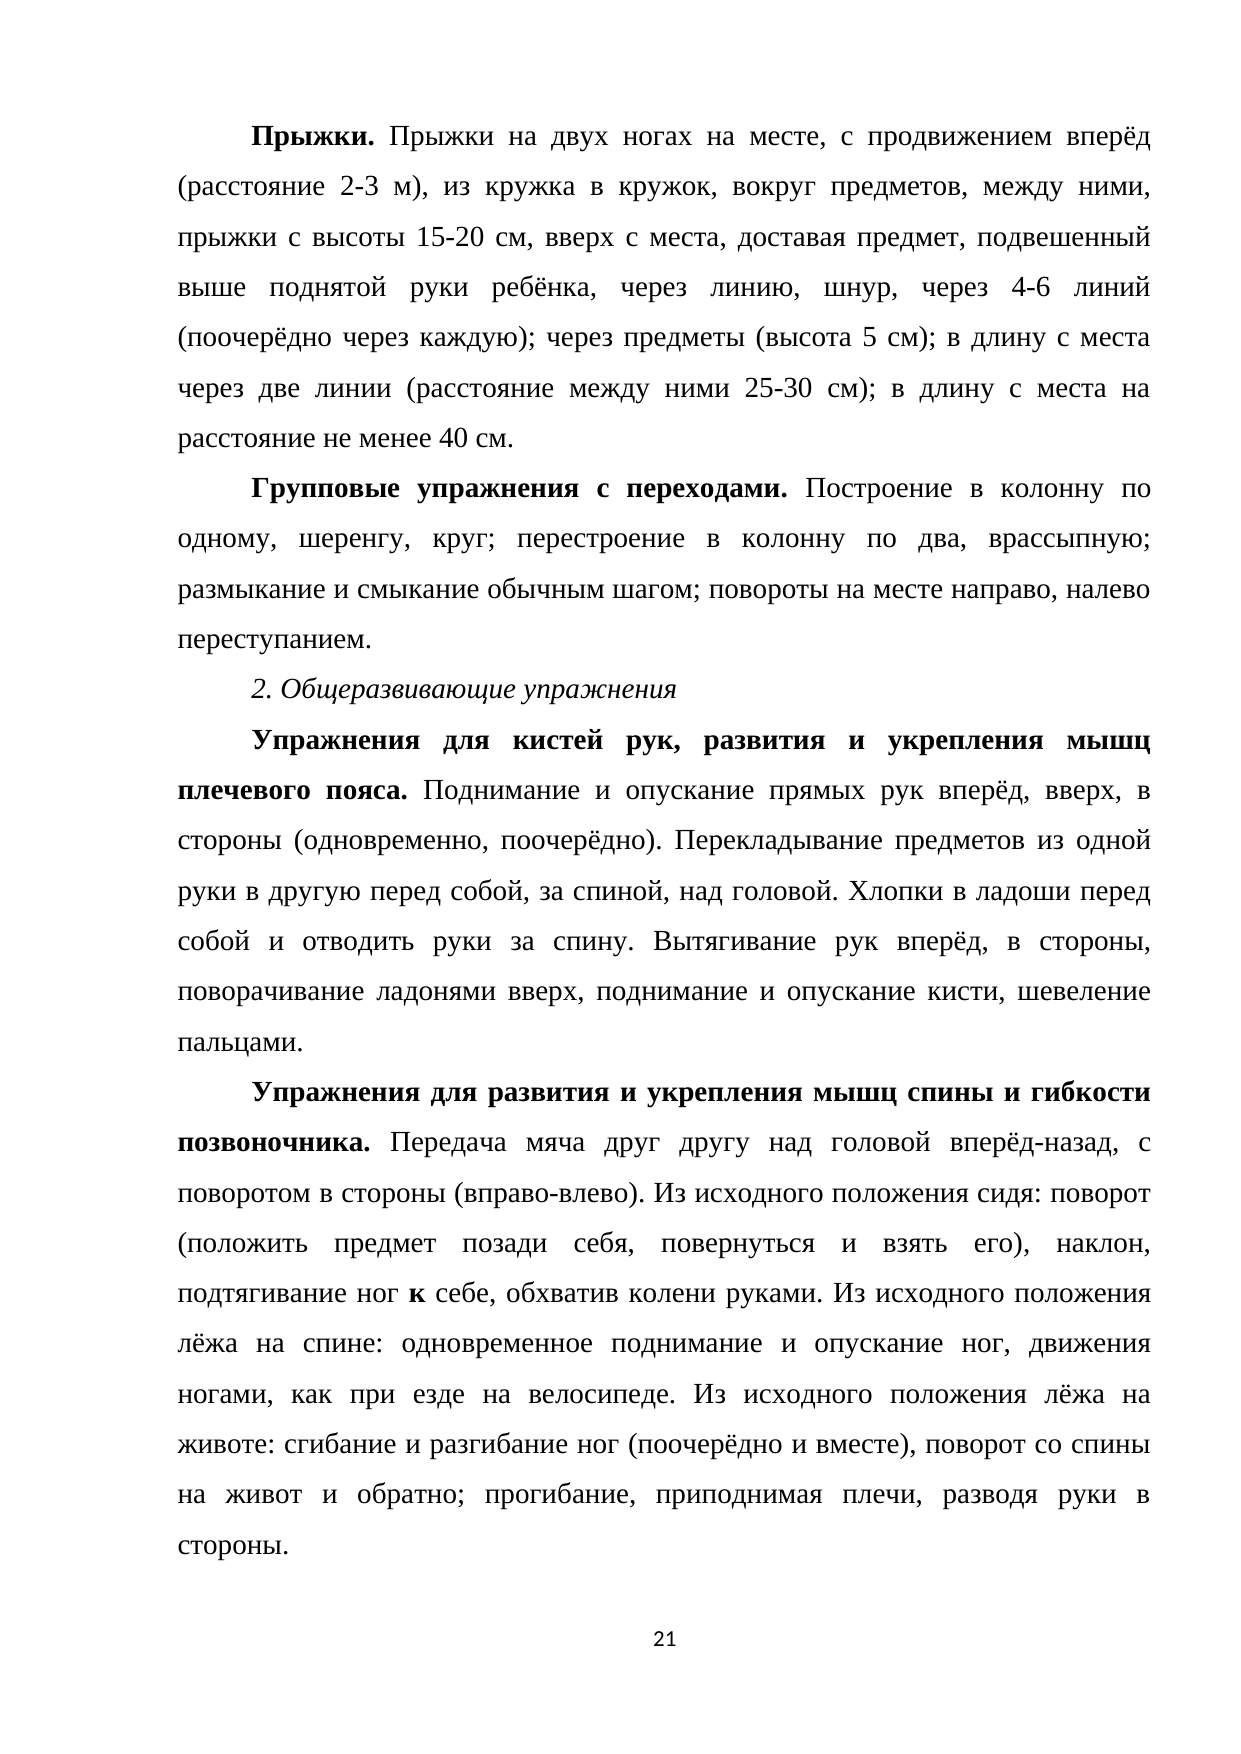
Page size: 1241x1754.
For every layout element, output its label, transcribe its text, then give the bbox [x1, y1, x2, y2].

text Упражнения для развития и укрепления мышц спины и гибкости позвоночника. Передача мяча друг другу над головой вперёд-назад, с поворотом в стороны (вправо-влево). Из исходного положения сидя: поворот (положить предмет позади себя, повернуться и взять его), наклон, подтягивание ног к себе, обхватив колени руками. Из исходного положения лёжа на спине: одновременное поднимание и опускание ног, движения ногами, как при езде на велосипеде. Из исходного положения лёжа на животе: сгибание и разгибание ног (поочерёдно и вместе), поворот со спины на живот и обратно; прогибание, приподнимая плечи, разводя руки в стороны. [177, 1074, 1152, 1560]
text 2. Общеразвивающие упражнения [177, 672, 1152, 705]
text Упражнения для кистей рук, развития и укрепления мышц плечевого пояса. Поднимание и опускание прямых рук вперёд, вверх, в стороны (одновременно, поочерёдно). Перекладывание предметов из одной руки в другую перед собой, за спиной, над головой. Хлопки в ладоши перед собой и отводить руки за спину. Вытягивание рук вперёд, в стороны, поворачивание ладонями вверх, поднимание и опускание кисти, шевеление пальцами. [177, 722, 1152, 1057]
text Прыжки. Прыжки на двух ногах на месте, с продвижением вперёд (расстояние 2-3 м), из кружка в кружок, вокруг предметов, между ними, прыжки с высоты 15-20 см, вверх с места, доставая предмет, подвешенный выше поднятой руки ребёнка, через линию, шнур, через 4-6 линий (поочерёдно через каждую); через предметы (высота 5 см); в длину с места через две линии (расстояние между ними 25-30 см); в длину с места на расстояние не менее 40 см. [177, 118, 1152, 453]
text Групповые упражнения с переходами. Построение в колонну по одному, шеренгу, круг; перестроение в колонну по два, врассыпную; размыкание и смыкание обычным шагом; повороты на месте направо, налево переступанием. [177, 470, 1152, 655]
